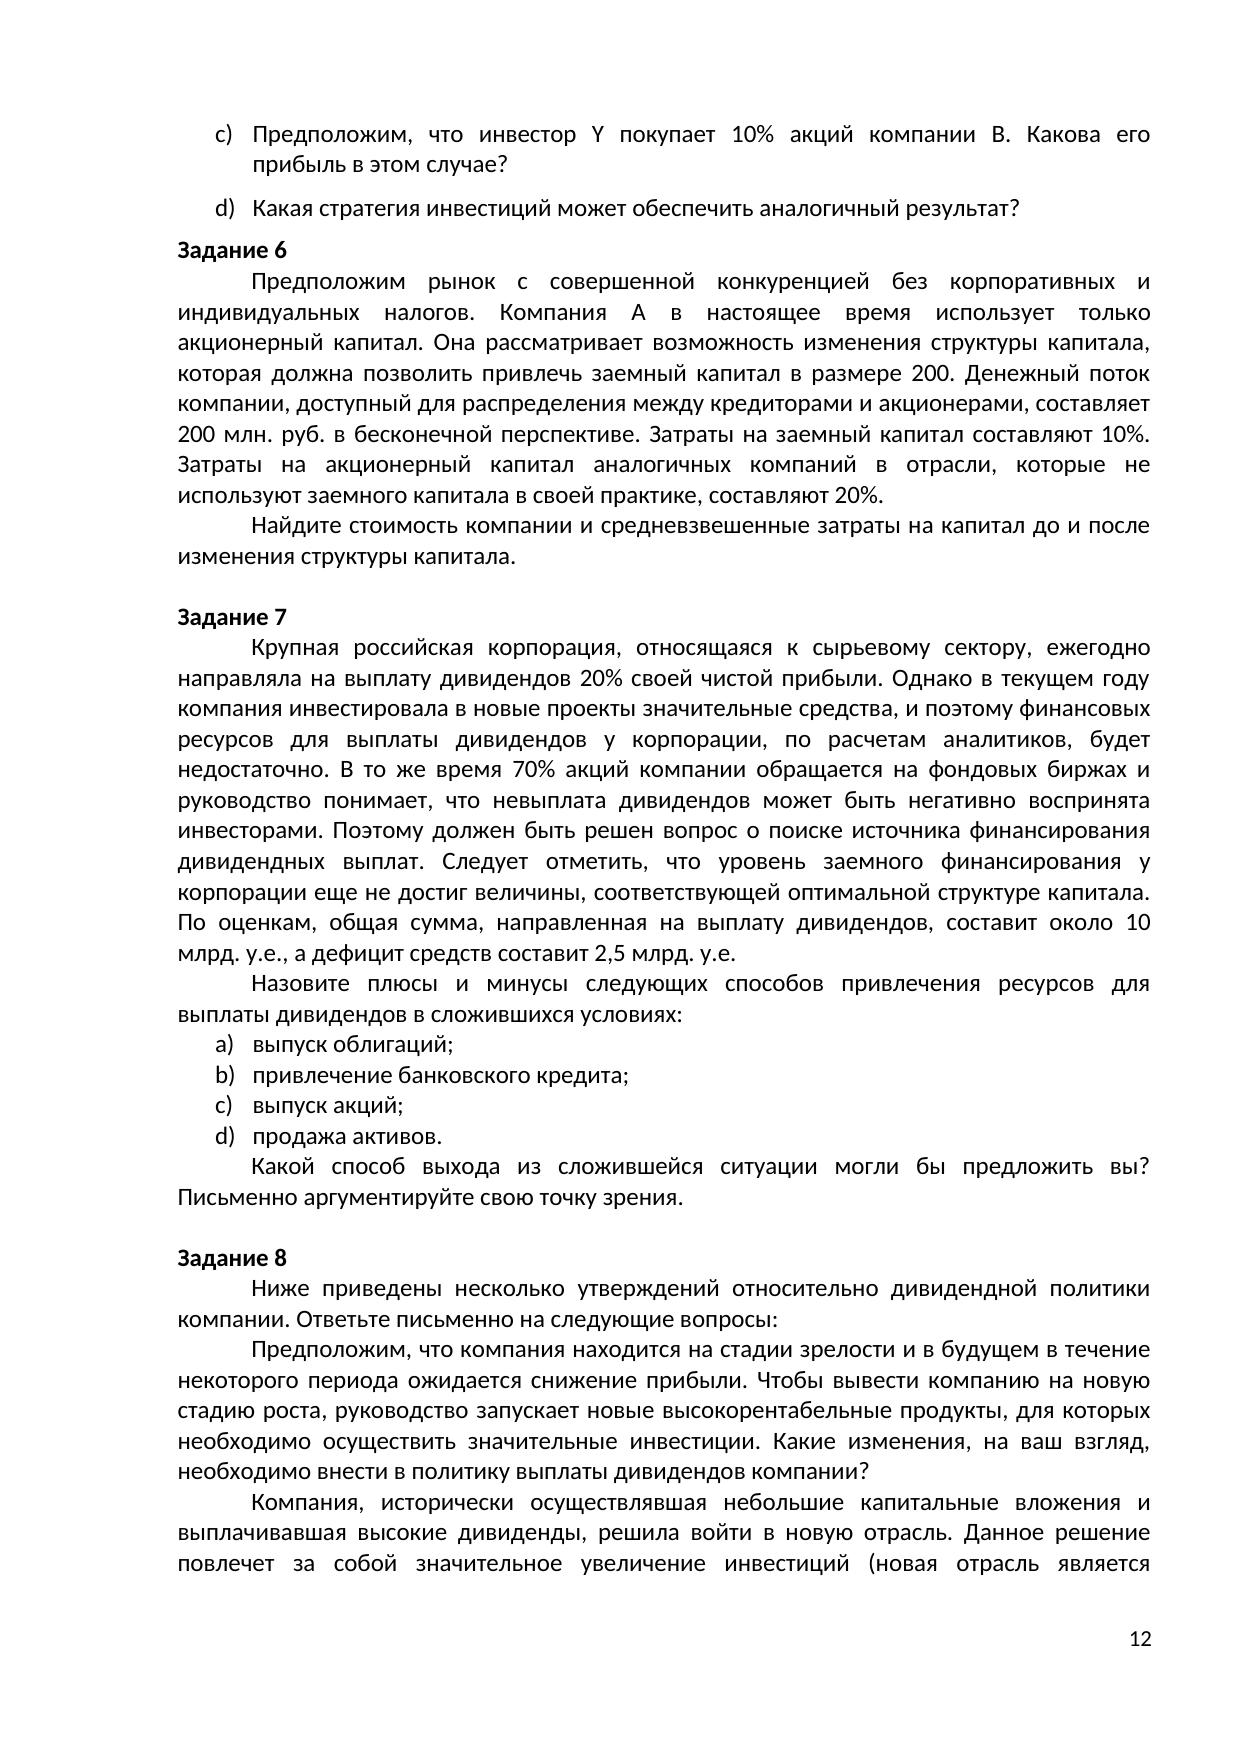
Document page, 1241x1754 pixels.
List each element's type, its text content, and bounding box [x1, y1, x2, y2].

text Какой способ выхода из сложившейся ситуации могли бы предложить вы? Письменно аргументируйте свою точку зрения. [177, 1150, 1152, 1211]
text Предположим рынок с совершенной конкуренцией без корпоративных и индивидуальных налогов. Компания А в настоящее время использует только акционерный капитал. Она рассматривает возможность изменения структуры капитала, которая должна позволить привлечь заемный капитал в размере 200. Денежный поток компании, доступный для распределения между кредиторами и акционерами, составляет 200 млн. руб. в бесконечной перспективе. Затраты на заемный капитал составляют 10%. Затраты на акционерный капитал аналогичных компаний в отрасли, которые не используют заемного капитала в своей практике, составляют 20%. [177, 265, 1152, 509]
list продажа активов. [215, 1120, 1152, 1150]
text Ниже приведены несколько утверждений относительно дивидендной политики компании. Ответьте письменно на следующие вопросы: [177, 1272, 1152, 1333]
text Предположим, что компания находится на стадии зрелости и в будущем в течение некоторого периода ожидается снижение прибыли. Чтобы вывести компанию на новую стадию роста, руководство запускает новые высокорентабельные продукты, для которых необходимо осуществить значительные инвестиции. Какие изменения, на ваш взгляд, необходимо внести в политику выплаты дивидендов компании? [177, 1333, 1152, 1486]
list выпуск облигаций; [215, 1028, 1152, 1059]
text Назовите плюсы и минусы следующих способов привлечения ресурсов для выплаты дивидендов в сложившихся условиях: [177, 967, 1152, 1028]
list Предположим, что инвестор Y покупает 10% акций компании B. Какова его прибыль в этом случае? [215, 118, 1152, 179]
text Задание 6 [177, 235, 1152, 265]
text Найдите стоимость компании и средневзвешенные затраты на капитал до и после изменения структуры капитала. [177, 509, 1152, 570]
list выпуск акций; [215, 1089, 1152, 1120]
text Крупная российская корпорация, относящаяся к сырьевому сектору, ежегодно направляла на выплату дивидендов 20% своей чистой прибыли. Однако в текущем году компания инвестировала в новые проекты значительные средства, и поэтому финансовых ресурсов для выплаты дивидендов у корпорации, по расчетам аналитиков, будет недостаточно. В то же время 70% акций компании обращается на фондовых биржах и руководство понимает, что невыплата дивидендов может быть негативно воспринята инвесторами. Поэтому должен быть решен вопрос о поиске источника финансирования дивидендных выплат. Следует отметить, что уровень заемного финансирования у корпорации еще не достиг величины, соответствующей оптимальной структуре капитала. По оценкам, общая сумма, направленная на выплату дивидендов, составит около 10 млрд. у.е., а дефицит средств составит 2,5 млрд. у.е. [177, 631, 1152, 967]
list привлечение банковского кредита; [215, 1059, 1152, 1089]
text Задание 7 [177, 601, 1152, 631]
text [177, 1486, 1152, 1578]
text Задание 8 [177, 1242, 1152, 1272]
list Какая стратегия инвестиций может обеспечить аналогичный результат? [215, 192, 1152, 222]
